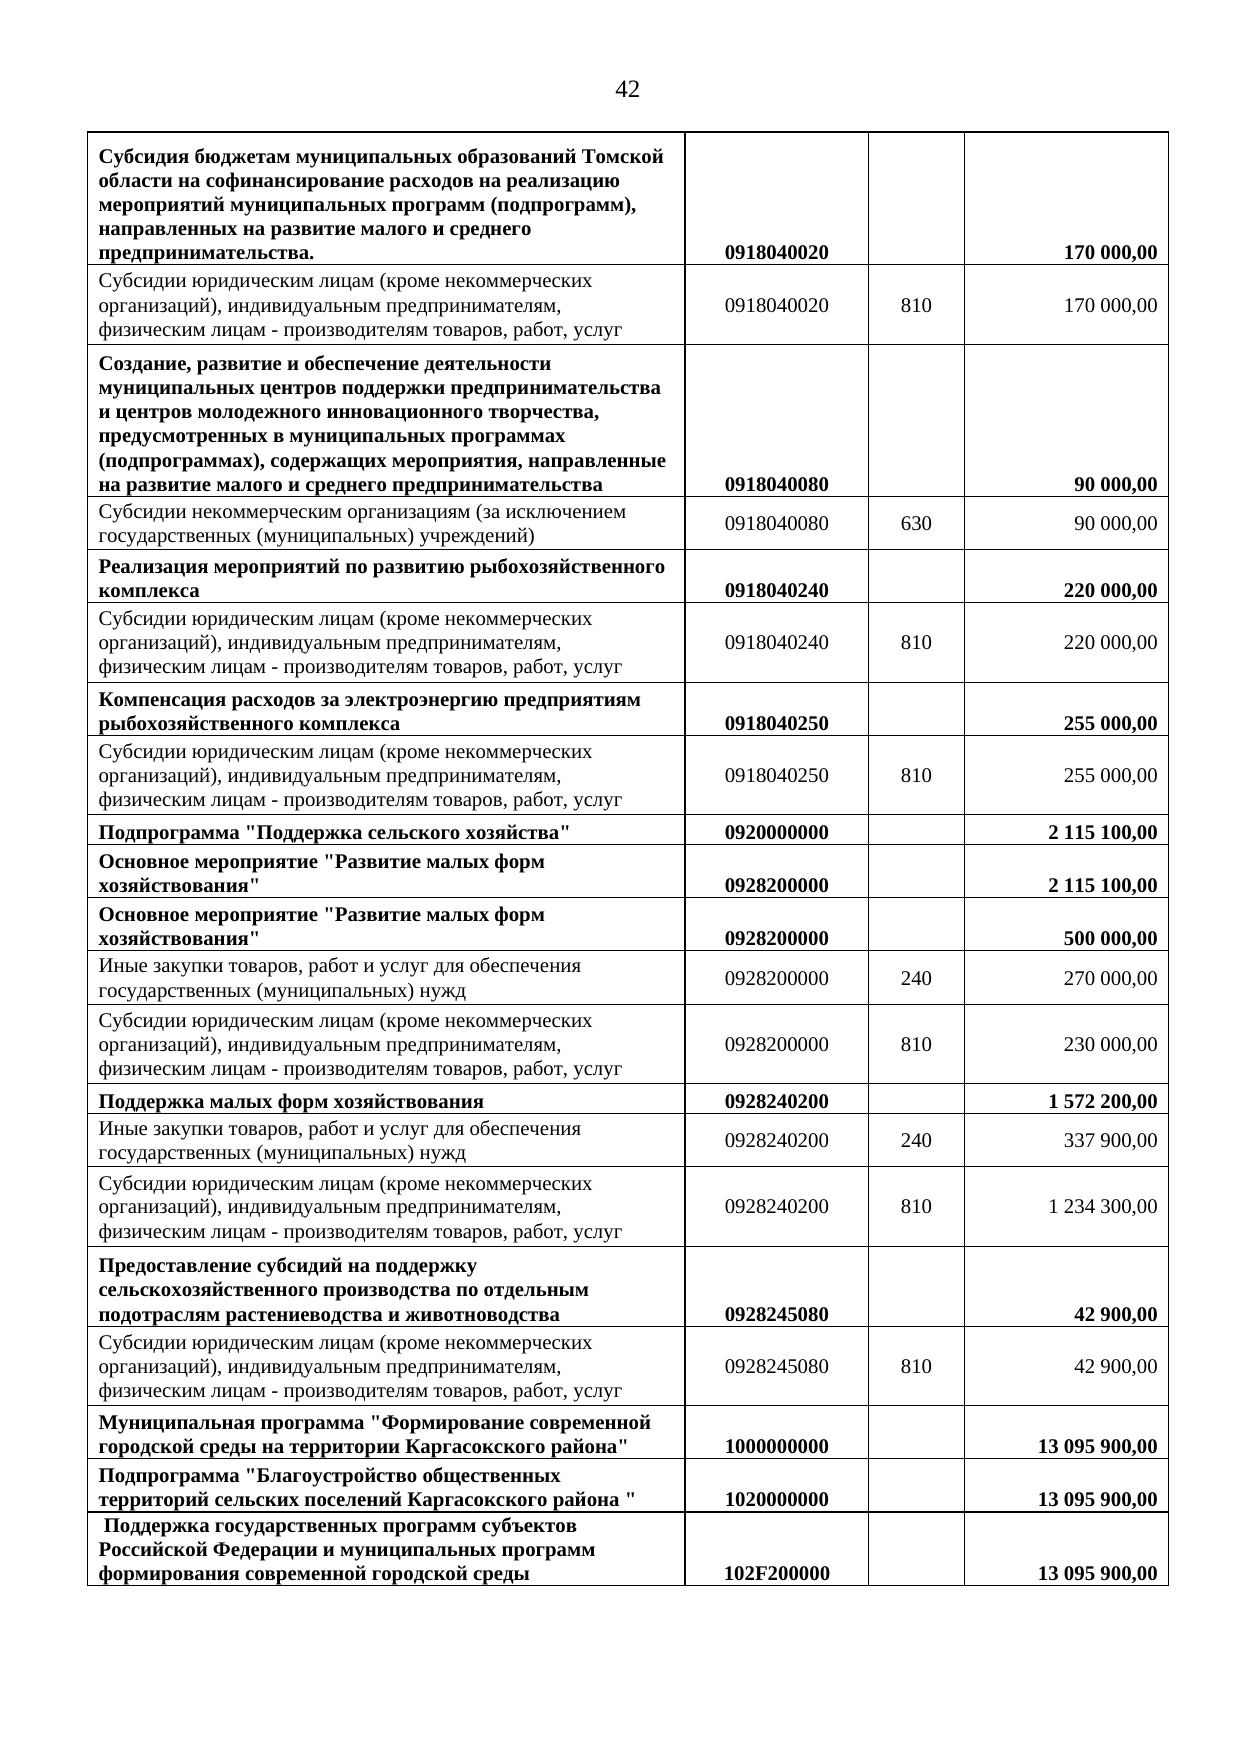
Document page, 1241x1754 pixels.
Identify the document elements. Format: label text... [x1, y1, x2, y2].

table_cell 0918040020 [686, 133, 868, 264]
table_cell 0918040250 [686, 736, 868, 814]
table_cell 810 [869, 1327, 964, 1405]
table_cell 42 900,00 [965, 1327, 1168, 1405]
table_cell 810 [869, 1167, 964, 1246]
table_cell 1 234 300,00 [965, 1167, 1168, 1246]
table_cell 0928200000 [686, 1005, 868, 1083]
table_cell 220 000,00 [965, 603, 1168, 682]
table_cell 0920000000 [686, 815, 868, 844]
table_cell Субсидии юридическим лицам (кроме некоммерческих организаций), индивидуальным предпринимателям, физическим лицам - производителям товаров, работ, услуг [88, 1327, 684, 1405]
table_cell 1 572 200,00 [965, 1084, 1168, 1113]
table_cell Субсидии юридическим лицам (кроме некоммерческих организаций), индивидуальным предпринимателям, физическим лицам - производителям товаров, работ, услуг [88, 1005, 684, 1083]
table_cell 0918040080 [686, 497, 868, 549]
table_cell 230 000,00 [965, 1005, 1168, 1083]
table_cell [869, 550, 964, 602]
table_cell [869, 1459, 964, 1511]
table_cell 810 [869, 603, 964, 682]
table_cell Создание, развитие и обеспечение деятельности муниципальных центров поддержки предпринимательства и центров молодежного инновационного творчества, предусмотренных в муниципальных программах (подпрограммах), содержащих мероприятия, направленные на развитие малого и среднего предпринимательства [88, 345, 684, 496]
table_cell [869, 1247, 964, 1326]
table_cell 255 000,00 [965, 736, 1168, 814]
table_cell 13 095 900,00 [965, 1406, 1168, 1458]
table_cell Компенсация расходов за электроэнергию предприятиям рыбохозяйственного комплекса [88, 683, 684, 735]
table_cell 0928245080 [686, 1247, 868, 1326]
table_cell 2 115 100,00 [965, 815, 1168, 844]
table_cell 90 000,00 [965, 497, 1168, 549]
table_cell [869, 1513, 964, 1585]
table_cell 13 095 900,00 [965, 1459, 1168, 1511]
table_cell 0928240200 [686, 1084, 868, 1113]
table_cell 337 900,00 [965, 1114, 1168, 1166]
table_cell Иные закупки товаров, работ и услуг для обеспечения государственных (муниципальных) нужд [88, 951, 684, 1003]
table_cell 240 [869, 951, 964, 1003]
table_cell 1020000000 [686, 1459, 868, 1511]
table_cell Реализация мероприятий по развитию рыбохозяйственного комплекса [88, 550, 684, 602]
table_cell Поддержка малых форм хозяйствования [88, 1084, 684, 1113]
table_cell 0918040250 [686, 683, 868, 735]
table_cell 220 000,00 [965, 550, 1168, 602]
table_cell [869, 133, 964, 264]
table_cell 0918040240 [686, 603, 868, 682]
table_cell [869, 845, 964, 897]
table_cell 255 000,00 [965, 683, 1168, 735]
table_cell 42 900,00 [965, 1247, 1168, 1326]
table_cell Предоставление субсидий на поддержку сельскохозяйственного производства по отдельным подотраслям растениеводства и животноводства [88, 1247, 684, 1326]
table_cell 240 [869, 1114, 964, 1166]
table_cell Муниципальная программа "Формирование современной городской среды на территории Каргасокского района" [88, 1406, 684, 1458]
table_cell [869, 898, 964, 950]
table_cell 0918040240 [686, 550, 868, 602]
table_cell [869, 345, 964, 496]
table_cell [869, 1084, 964, 1113]
table_cell Субсидии юридическим лицам (кроме некоммерческих организаций), индивидуальным предпринимателям, физическим лицам - производителям товаров, работ, услуг [88, 736, 684, 814]
table_cell Иные закупки товаров, работ и услуг для обеспечения государственных (муниципальных) нужд [88, 1114, 684, 1166]
table_cell 630 [869, 497, 964, 549]
table_cell Субсидии юридическим лицам (кроме некоммерческих организаций), индивидуальным предпринимателям, физическим лицам - производителям товаров, работ, услуг [88, 603, 684, 682]
table_cell [869, 683, 964, 735]
table_cell Основное мероприятие "Развитие малых форм хозяйствования" [88, 898, 684, 950]
table_cell [869, 815, 964, 844]
table_cell Основное мероприятие "Развитие малых форм хозяйствования" [88, 845, 684, 897]
table_cell 170 000,00 [965, 265, 1168, 344]
table_cell 0928200000 [686, 951, 868, 1003]
table_cell 0918040020 [686, 265, 868, 344]
table_cell 0918040080 [686, 345, 868, 496]
table_cell 1000000000 [686, 1406, 868, 1458]
table_cell 810 [869, 1005, 964, 1083]
table_cell 810 [869, 736, 964, 814]
table_cell Субсидии юридическим лицам (кроме некоммерческих организаций), индивидуальным предпринимателям, физическим лицам - производителям товаров, работ, услуг [88, 1167, 684, 1246]
table_cell 810 [869, 265, 964, 344]
table_cell 0928200000 [686, 898, 868, 950]
table_cell [869, 1406, 964, 1458]
table_cell 0928240200 [686, 1167, 868, 1246]
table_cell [88, 1513, 684, 1585]
table_cell Субсидии некоммерческим организациям (за исключением государственных (муниципальных) учреждений) [88, 497, 684, 549]
table_cell 0928240200 [686, 1114, 868, 1166]
table_cell 0928245080 [686, 1327, 868, 1405]
table_cell Подпрограмма "Благоустройство общественных территорий сельских поселений Каргасокского района " [88, 1459, 684, 1511]
table_cell 170 000,00 [965, 133, 1168, 264]
table_cell 500 000,00 [965, 898, 1168, 950]
table_cell 2 115 100,00 [965, 845, 1168, 897]
table_cell 102F200000 [686, 1513, 868, 1585]
table_cell Субсидии юридическим лицам (кроме некоммерческих организаций), индивидуальным предпринимателям, физическим лицам - производителям товаров, работ, услуг [88, 265, 684, 344]
table_cell Субсидия бюджетам муниципальных образований Томской области на софинансирование расходов на реализацию мероприятий муниципальных программ (подпрограмм), направленных на развитие малого и среднего предпринимательства. [88, 133, 684, 264]
table_cell 270 000,00 [965, 951, 1168, 1003]
table_cell 13 095 900,00 [965, 1513, 1168, 1585]
table_cell 0928200000 [686, 845, 868, 897]
table_cell 90 000,00 [965, 345, 1168, 496]
table_cell Подпрограмма "Поддержка сельского хозяйства" [88, 815, 684, 844]
